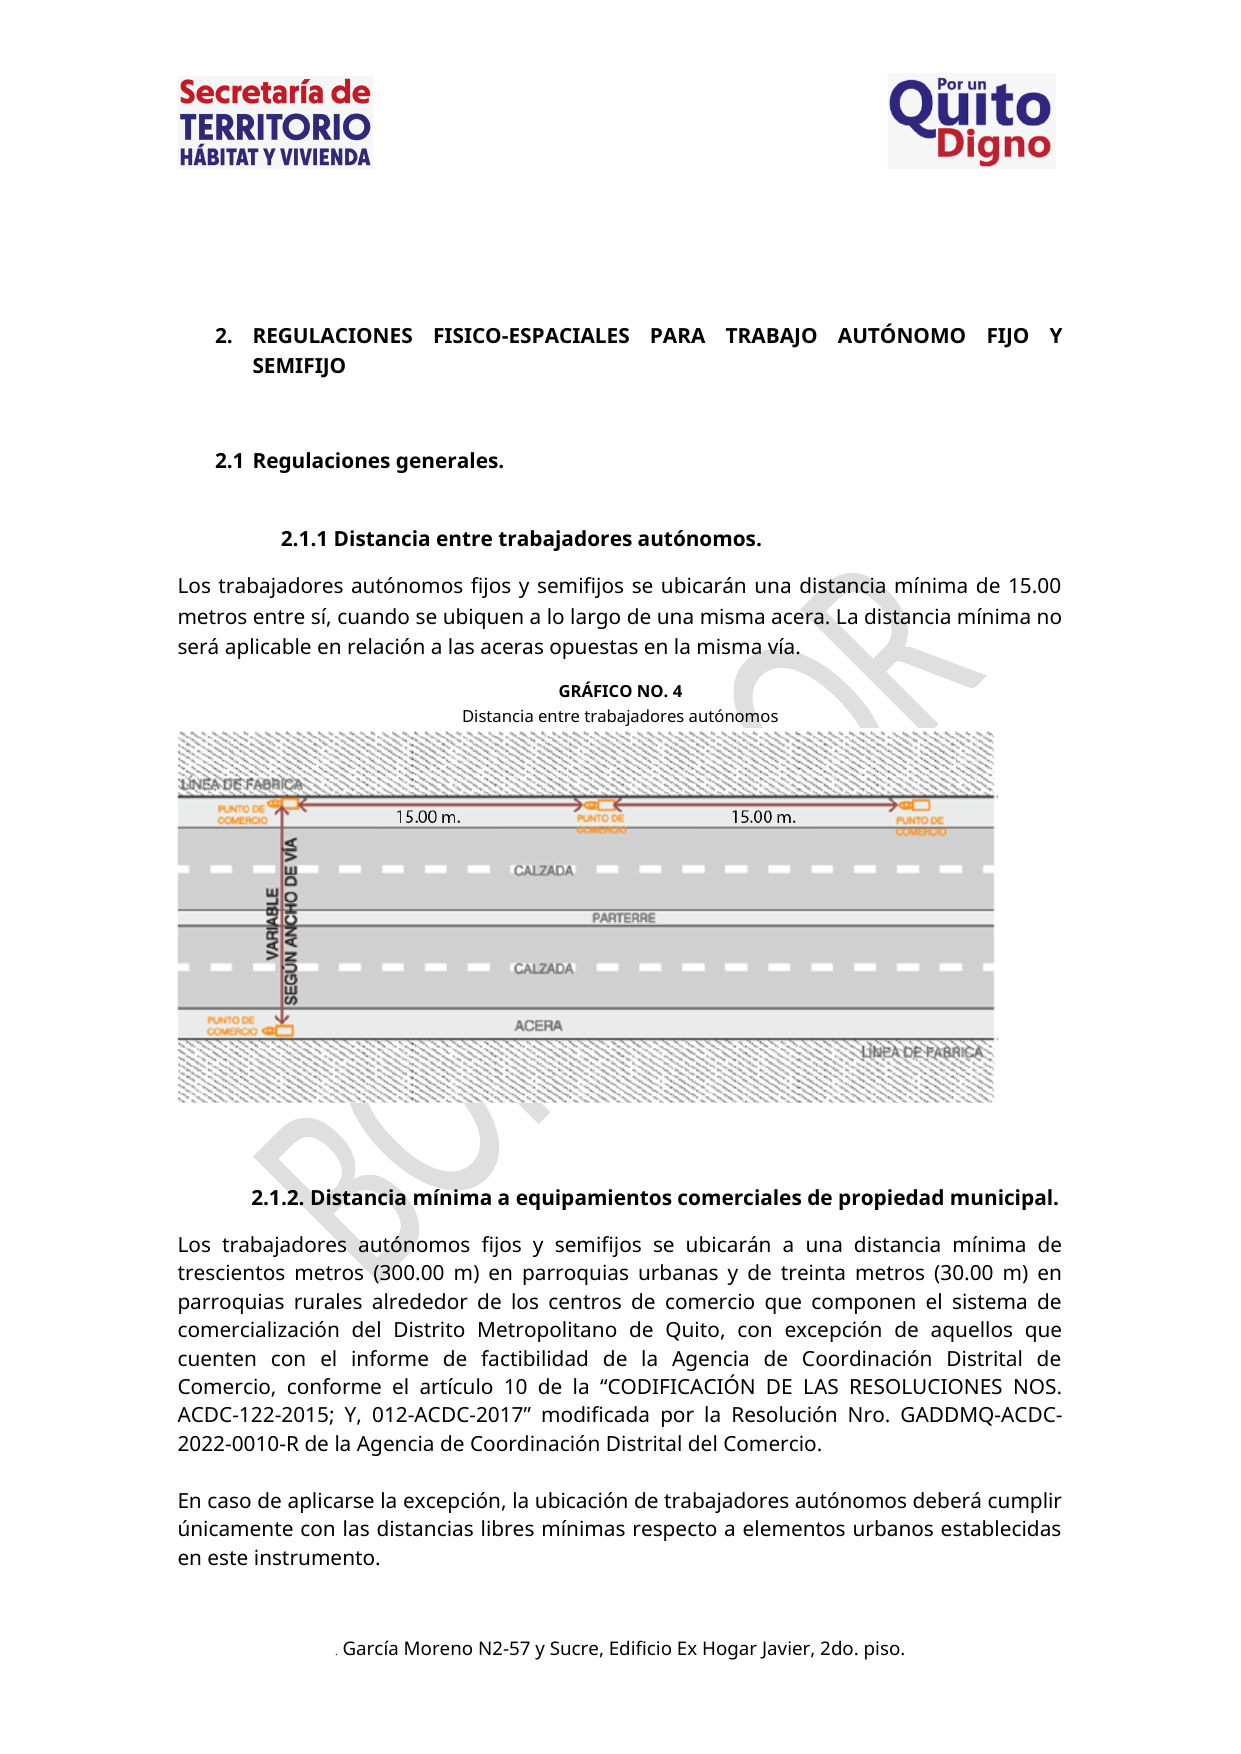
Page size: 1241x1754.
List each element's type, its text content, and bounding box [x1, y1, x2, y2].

text 2.1.1 Distancia entre trabajadores autónomos. [251, 524, 1063, 552]
text Los trabajadores autónomos fijos y semifijos se ubicarán una distancia mínima de 15.00 metros entre sí, cuando se ubiquen a lo largo de una misma acera. La distancia mínima no será aplicable en relación a las aceras opuestas en la misma vía. [177, 571, 1063, 661]
text GRÁFICO NO. 4 [177, 680, 1063, 702]
picture [177, 76, 374, 169]
list Regulaciones generales. [215, 446, 1063, 474]
text En caso de aplicarse la excepción, la ubicación de trabajadores autónomos deberá cumplir únicamente con las distancias libres mínimas respecto a elementos urbanos establecidas en este instrumento. [177, 1486, 1063, 1571]
picture [887, 73, 1057, 169]
text Distancia entre trabajadores autónomos [177, 704, 1063, 727]
text Los trabajadores autónomos fijos y semifijos se ubicarán a una distancia mínima de trescientos metros (300.00 m) en parroquias urbanas y de treinta metros (30.00 m) en parroquias rurales alrededor de los centros de comercio que componen el sistema de comercialización del Distrito Metropolitano de Quito, con excepción de aquellos que cuenten con el informe de factibilidad de la Agencia de Coordinación Distrital de Comercio, conforme el artículo 10 de la “CODIFICACIÓN DE LAS RESOLUCIONES NOS. ACDC-122-2015; Y, 012-ACDC-2017” modificada por la Resolución Nro. GADDMQ-ACDC-2022-0010-R de la Agencia de Coordinación Distrital del Comercio. [177, 1230, 1063, 1457]
picture [177, 728, 1063, 1103]
list REGULACIONES FISICO-ESPACIALES PARA TRABAJO AUTÓNOMO FIJO Y SEMIFIJO [215, 321, 1063, 380]
text 2.1.2. Distancia mínima a equipamientos comerciales de propiedad municipal. [251, 1183, 1063, 1211]
